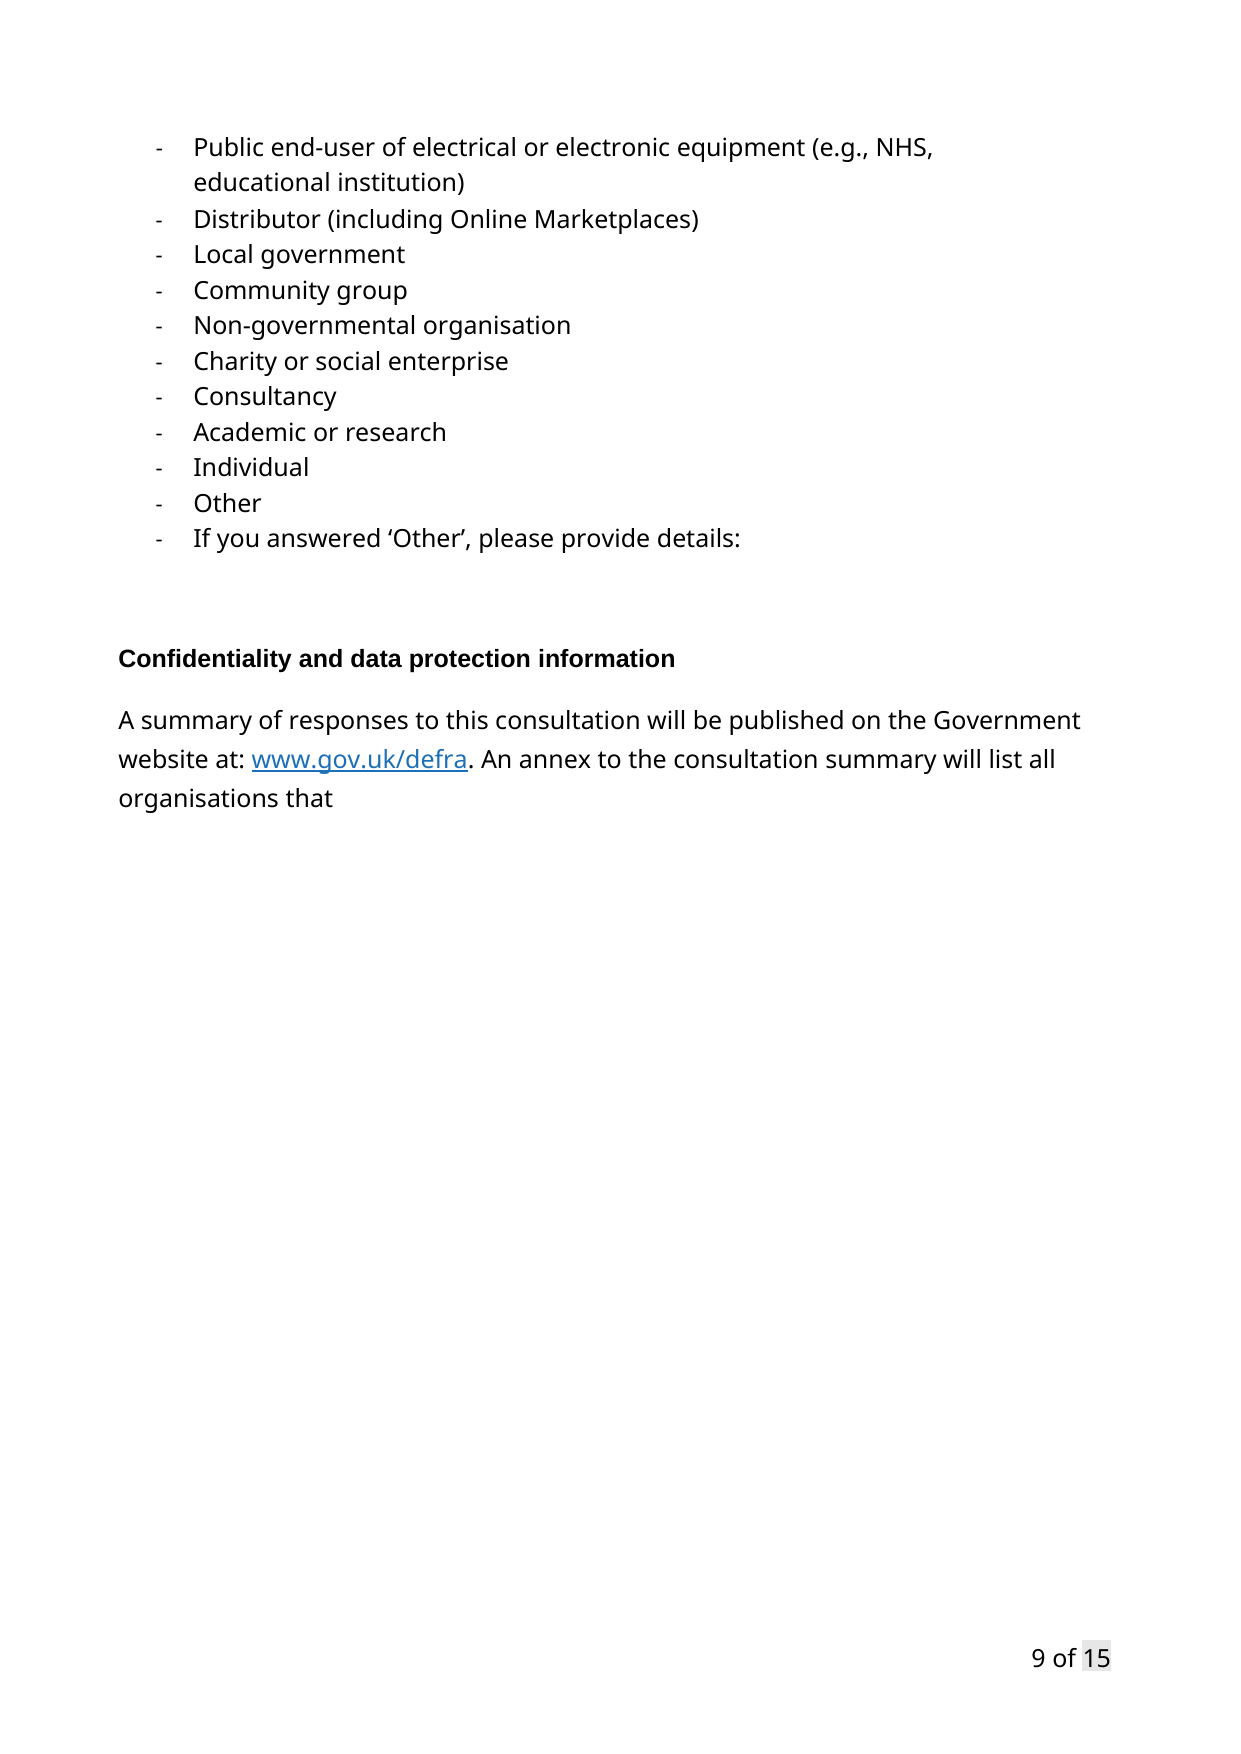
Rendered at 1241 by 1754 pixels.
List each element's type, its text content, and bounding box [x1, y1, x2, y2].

list Other [155, 485, 1136, 519]
list Distributor (including Online Marketplaces) [155, 202, 1136, 236]
list Local government [155, 237, 1136, 271]
list Community group [155, 273, 1136, 307]
list Charity or social enterprise [155, 343, 1136, 378]
list Public end-user of electrical or electronic equipment (e.g., NHS, educational institution) [156, 129, 1012, 199]
list Non-governmental organisation [155, 308, 1136, 342]
text A summary of responses to this consultation will be published on the Government website at: www.gov.uk/defra. An annex to the consultation summary will list all organisations that [118, 702, 1114, 815]
list If you answered ‘Other’, please provide details: [155, 521, 1136, 555]
subtitle Confidentiality and data protection information [118, 644, 1136, 673]
list Academic or research [155, 414, 1136, 448]
list Individual [155, 450, 1136, 484]
list Consultancy [155, 379, 1136, 413]
